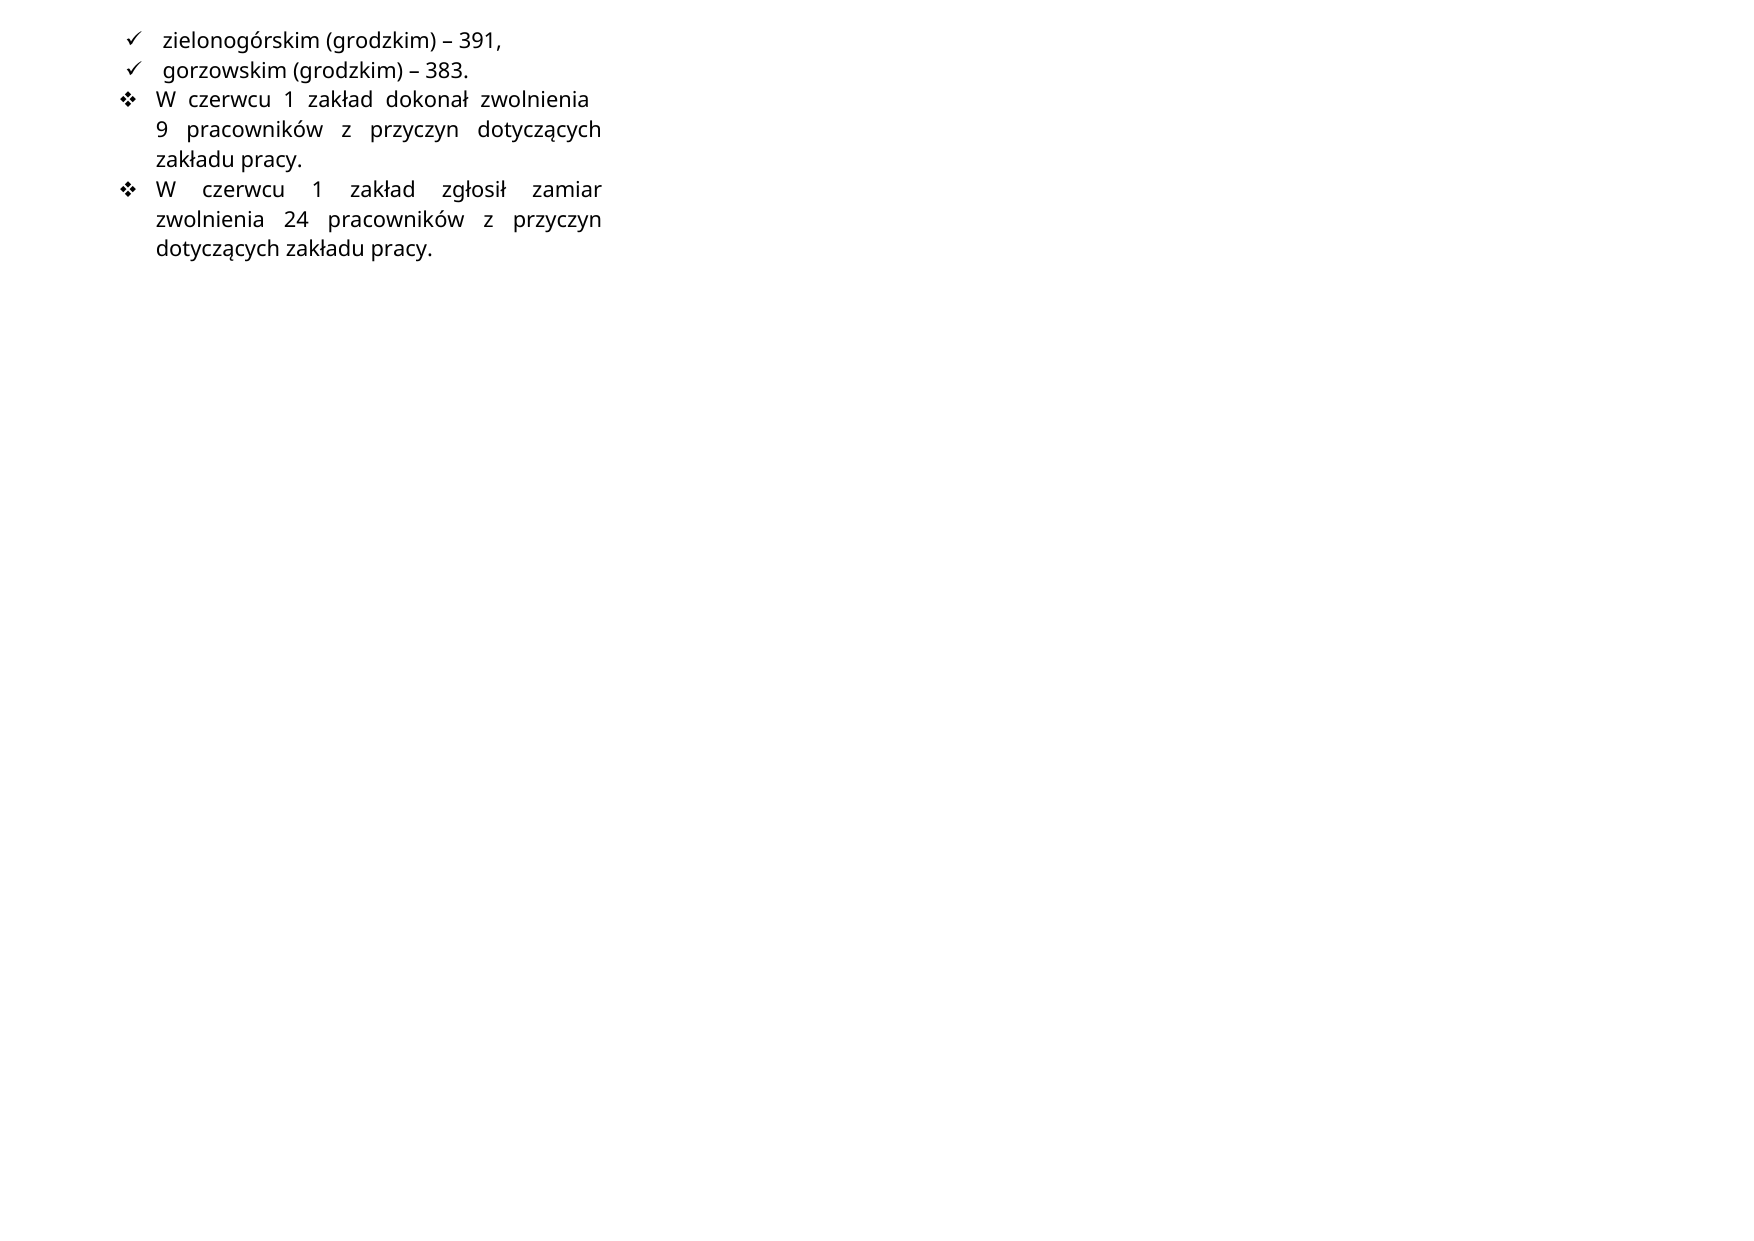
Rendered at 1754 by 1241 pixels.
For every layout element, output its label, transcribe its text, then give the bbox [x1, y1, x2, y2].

list W czerwcu 1 zakład zgłosił zamiar zwolnienia 24 pracowników z przyczyn dotyczących zakładu pracy. [118, 174, 602, 263]
list gorzowskim (grodzkim) – 383. [125, 54, 602, 84]
list zielonogórskim (grodzkim) – 391, [125, 25, 602, 54]
list W czerwcu 1 zakład dokonał zwolnienia 9 pracowników z przyczyn dotyczących zakładu pracy. [118, 84, 602, 174]
